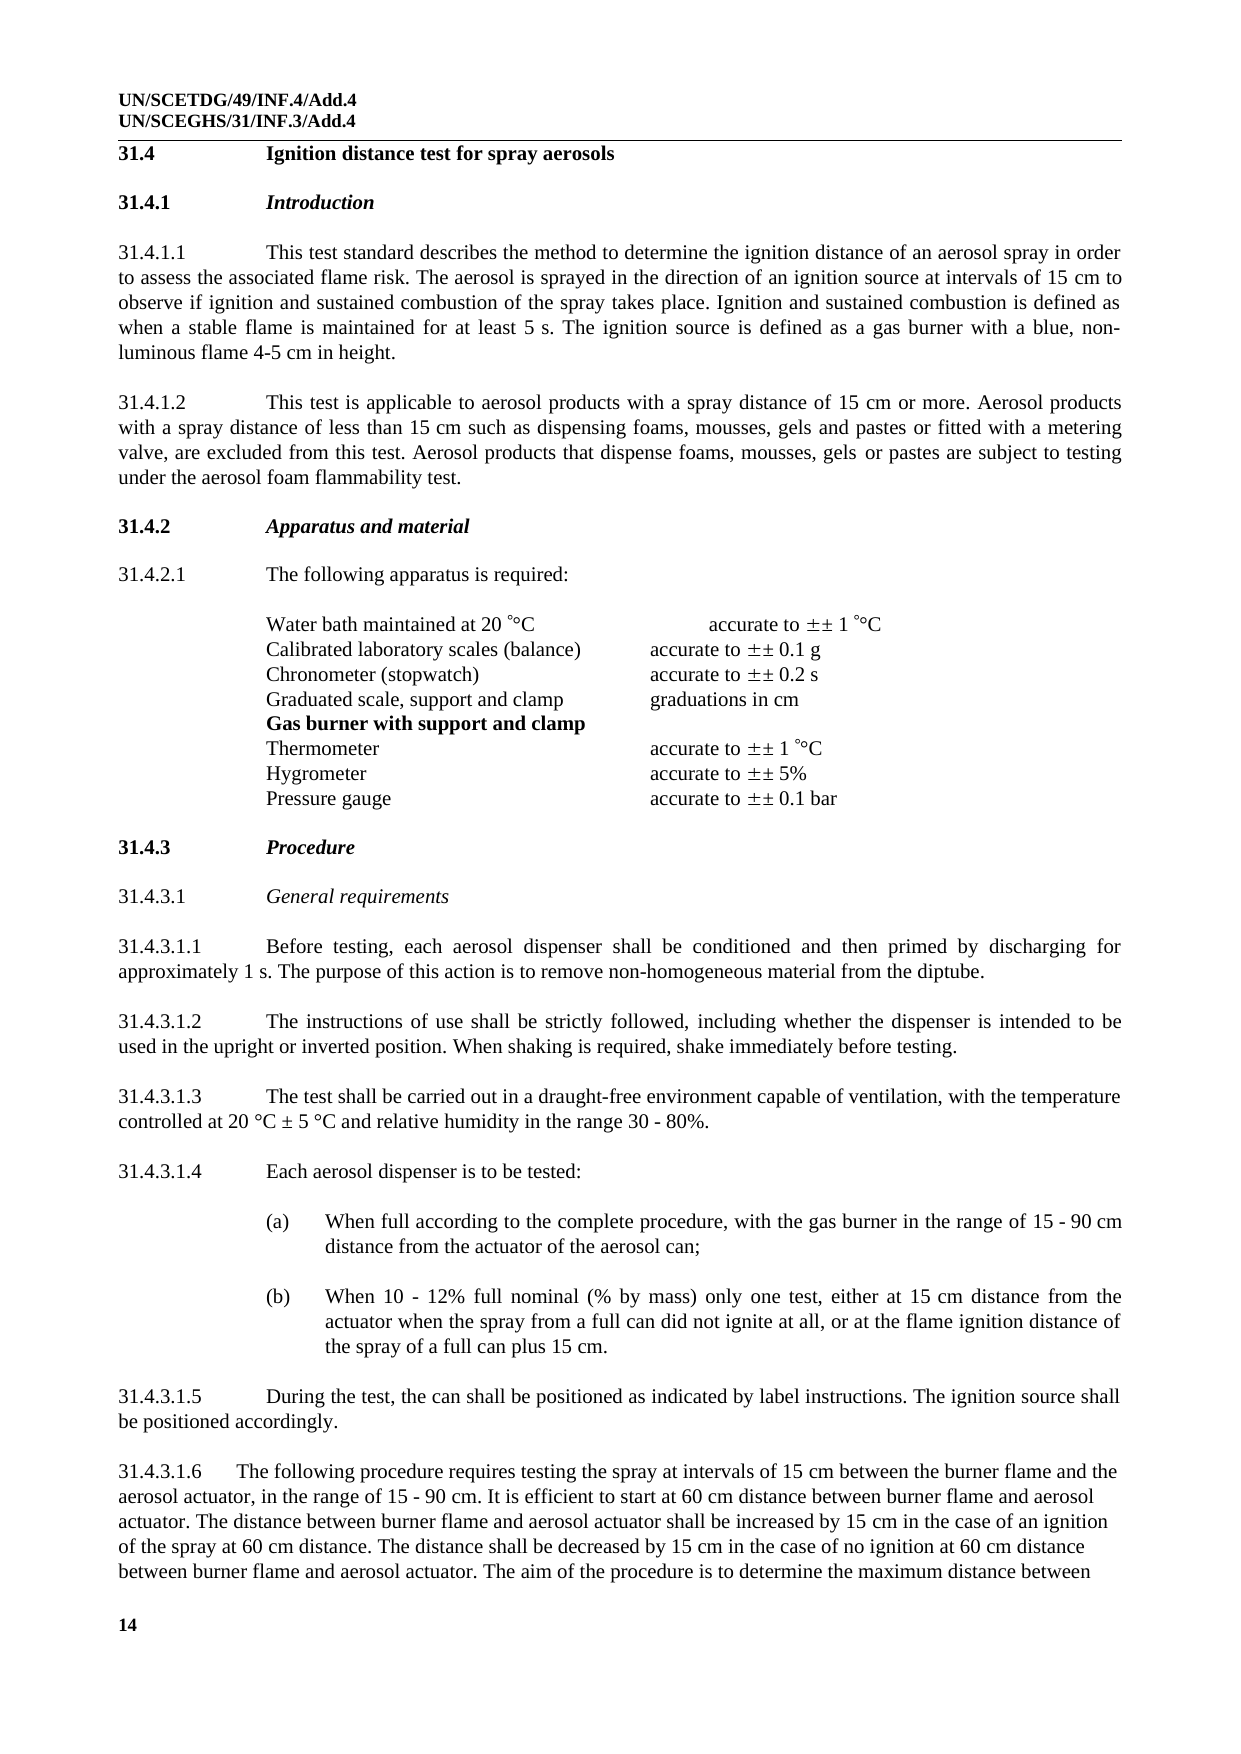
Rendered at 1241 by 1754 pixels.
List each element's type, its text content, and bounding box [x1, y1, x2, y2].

text Water bath maintained at 20 °C accurate to ± 1 °C [118, 611, 1122, 636]
text 31.4.3.1.4 Each aerosol dispenser is to be tested: [118, 1158, 1122, 1183]
text Graduated scale, support and clamp graduations in cm [118, 686, 1122, 711]
text (b) When 10 - 12% full nominal (% by mass) only one test, either at 15 cm distance from the actuator when the spray from a full can did not ignite at all, or at the flame ignition distance of the spray of a full can plus 15 cm. [118, 1283, 1122, 1358]
text Gas burner with support and clamp [118, 711, 1122, 735]
text 31.4.3.1.5 During the test, the can shall be positioned as indicated by label instructions. The ignition source shall be positioned accordingly. [118, 1383, 1122, 1433]
text Thermometer accurate to ± 1 °C [118, 735, 1122, 760]
text 31.4.3.1.2 The instructions of use shall be strictly followed, including whether the dispenser is intended to be used in the upright or inverted position. When shaking is required, shake immediately before testing. [118, 1008, 1122, 1058]
text 31.4.1.1 This test standard describes the method to determine the ignition distance of an aerosol spray in order to assess the associated flame risk. The aerosol is sprayed in the direction of an ignition source at intervals of 15 cm to observe if ignition and sustained combustion of the spray takes place. Ignition and sustained combustion is defined as when a stable flame is maintained for at least 5 s. The ignition source is defined as a gas burner with a blue, non-luminous flame 4-5 cm in height. [118, 239, 1122, 364]
text 31.4.1.2 This test is applicable to aerosol products with a spray distance of 15 cm or more. Aerosol products with a spray distance of less than 15 cm such as dispensing foams, mousses, gels and pastes or fitted with a metering valve, are excluded from this test. Aerosol products that dispense foams, mousses, gels or pastes are subject to testing under the aerosol foam flammability test. [118, 389, 1122, 489]
text 31.4.3.1.1 Before testing, each aerosol dispenser shall be conditioned and then primed by discharging for approximately 1 s. The purpose of this action is to remove non-homogeneous material from the diptube. [118, 933, 1122, 983]
text (a) When full according to the complete procedure, with the gas burner in the range of 15 - 90 cm distance from the actuator of the aerosol can; [118, 1208, 1122, 1258]
text Hygrometer accurate to ± 5% [118, 760, 1122, 785]
subtitle 31.4.3.1 General requirements [118, 884, 1122, 908]
subtitle 31.4.1 Introduction [118, 190, 1122, 214]
subtitle 31.4 Ignition distance test for spray aerosols [118, 141, 1122, 165]
text Calibrated laboratory scales (balance) accurate to ± 0.1 g [118, 636, 1122, 661]
text 31.4.3.1.3 The test shall be carried out in a draught-free environment capable of ventilation, with the temperature controlled at 20 °C ± 5 °C and relative humidity in the range 30 - 80%. [118, 1083, 1122, 1133]
text Pressure gauge accurate to ± 0.1 bar [118, 785, 1122, 810]
subtitle 31.4.3 Procedure [118, 835, 1122, 859]
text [118, 1458, 1122, 1583]
subtitle 31.4.2 Apparatus and material [118, 514, 1122, 538]
text Chronometer (stopwatch) accurate to ± 0.2 s [118, 661, 1122, 686]
text 31.4.2.1 The following apparatus is required: [118, 561, 1122, 586]
